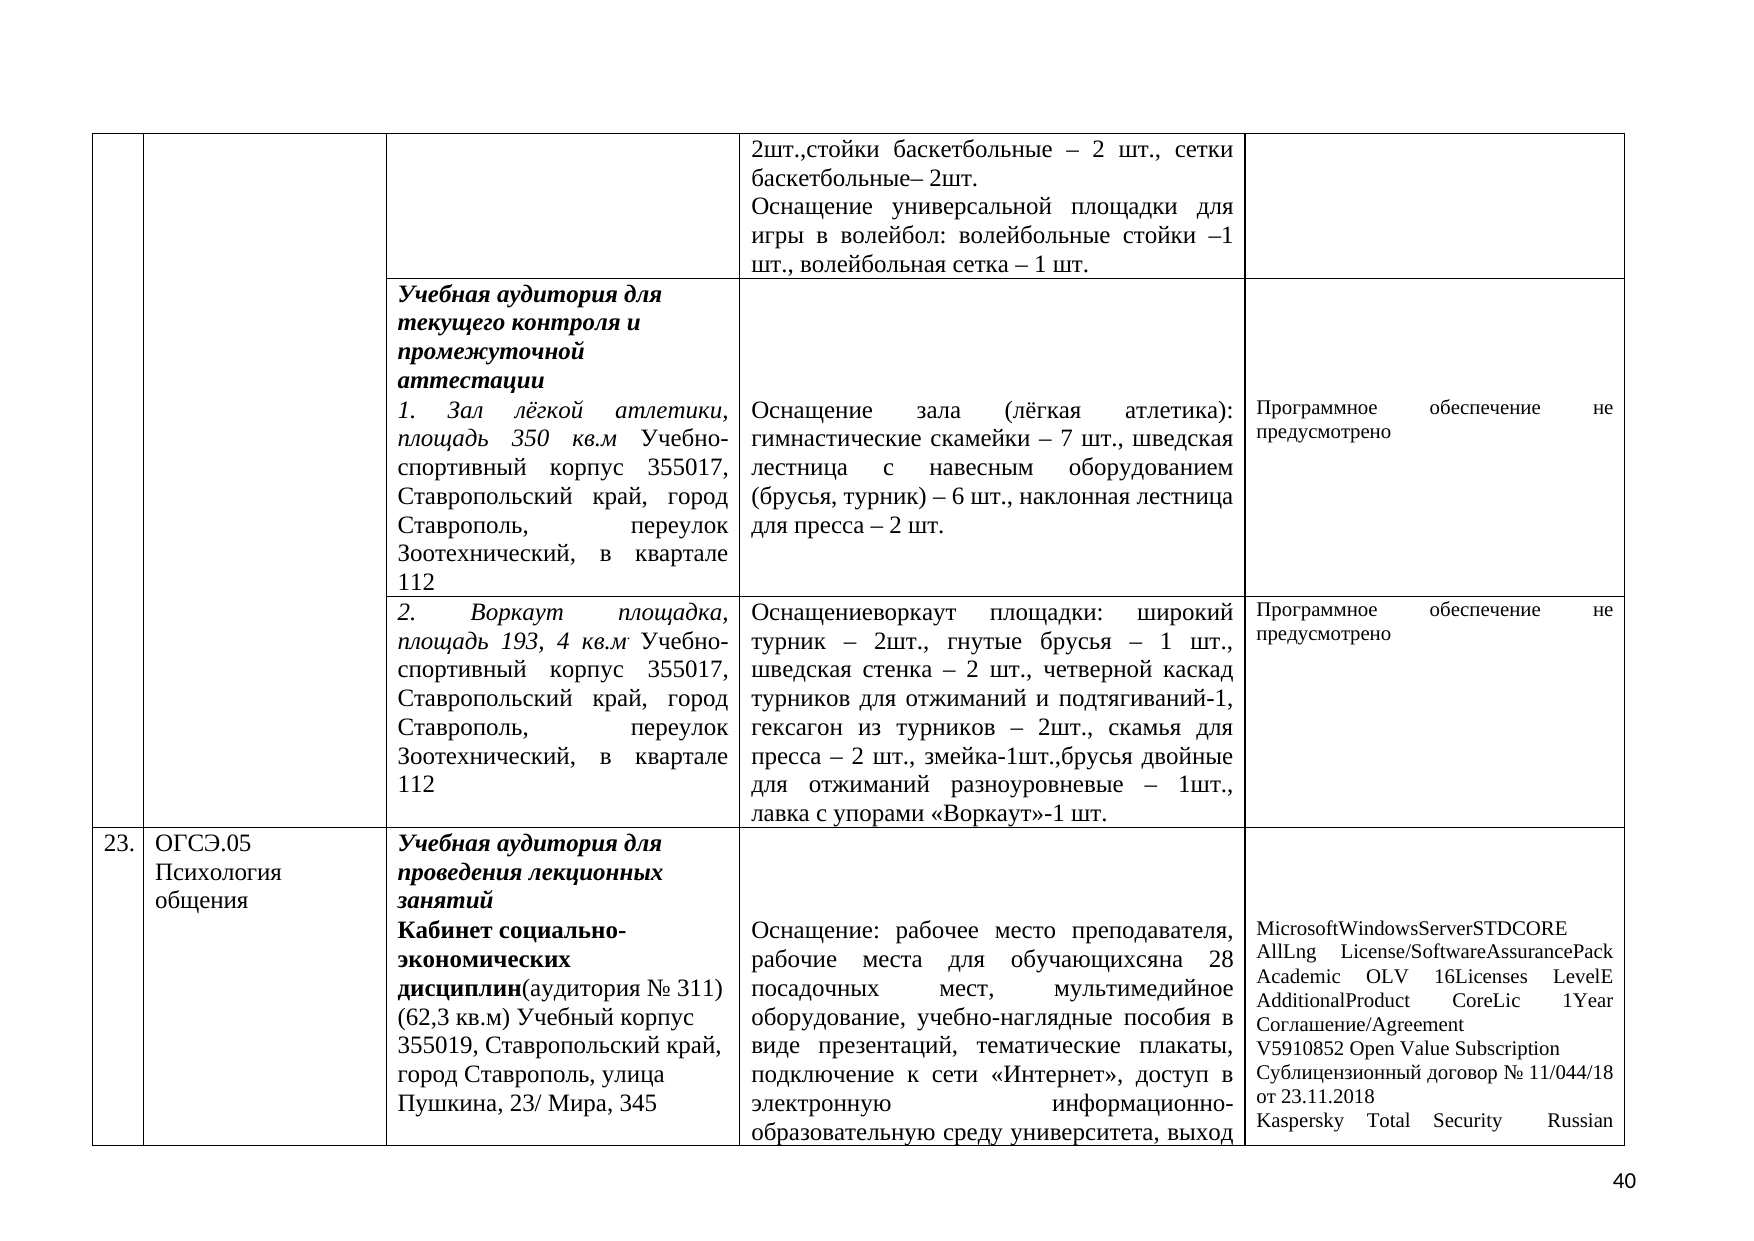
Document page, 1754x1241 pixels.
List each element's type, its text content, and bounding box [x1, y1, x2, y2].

table_cell Учебная аудитория для текущего контроля и промежуточной аттестации [387, 279, 739, 394]
table_cell Оснащение зала (лёгкая атлетика): гимнастические скамейки – 7 шт., шведская лестница с навесным оборудованием (брусья, турник) – 6 шт., наклонная лестница для пресса – 2 шт. [740, 394, 1244, 596]
table_cell Программное обеспечение не предусмотрено [1246, 597, 1624, 827]
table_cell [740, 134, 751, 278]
table_cell [740, 828, 1244, 914]
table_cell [1246, 914, 1624, 1145]
table_cell [1246, 279, 1624, 394]
table_cell [740, 279, 1244, 394]
table_cell Программное обеспечение не предусмотрено [1246, 394, 1624, 596]
table_cell ОГСЭ.05 Психология общения [144, 828, 386, 1145]
table_cell Учебная аудитория для проведения лекционных занятий [387, 828, 739, 914]
table_cell [1246, 828, 1624, 914]
table_cell 1. Зал лёгкой атлетики, площадь 350 кв.м Учебно-спортивный корпус 355017, Ставропольский край, город Ставрополь, переулок Зоотехнический, в квартале 112 [387, 394, 739, 596]
table_cell [93, 828, 143, 1145]
table_cell 2. Воркаут площадка, площадь 193, 4 кв.м. Учебно-спортивный корпус 355017, Ставропольский край, город Ставрополь, переулок Зоотехнический, в квартале 112 [387, 597, 739, 827]
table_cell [387, 914, 739, 1145]
table_cell Оснащениеворкаут площадки: широкий турник – 2шт., гнутые брусья – 1 шт., шведская стенка – 2 шт., четверной каскад турников для отжиманий и подтягиваний-1, гексагон из турников – 2шт., скамья для пресса – 2 шт., змейка-1шт.,брусья двойные для отжиманий разноуровневые – 1шт., лавка с упорами «Воркаут»-1 шт. [740, 597, 1244, 827]
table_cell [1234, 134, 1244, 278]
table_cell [740, 914, 1244, 1145]
